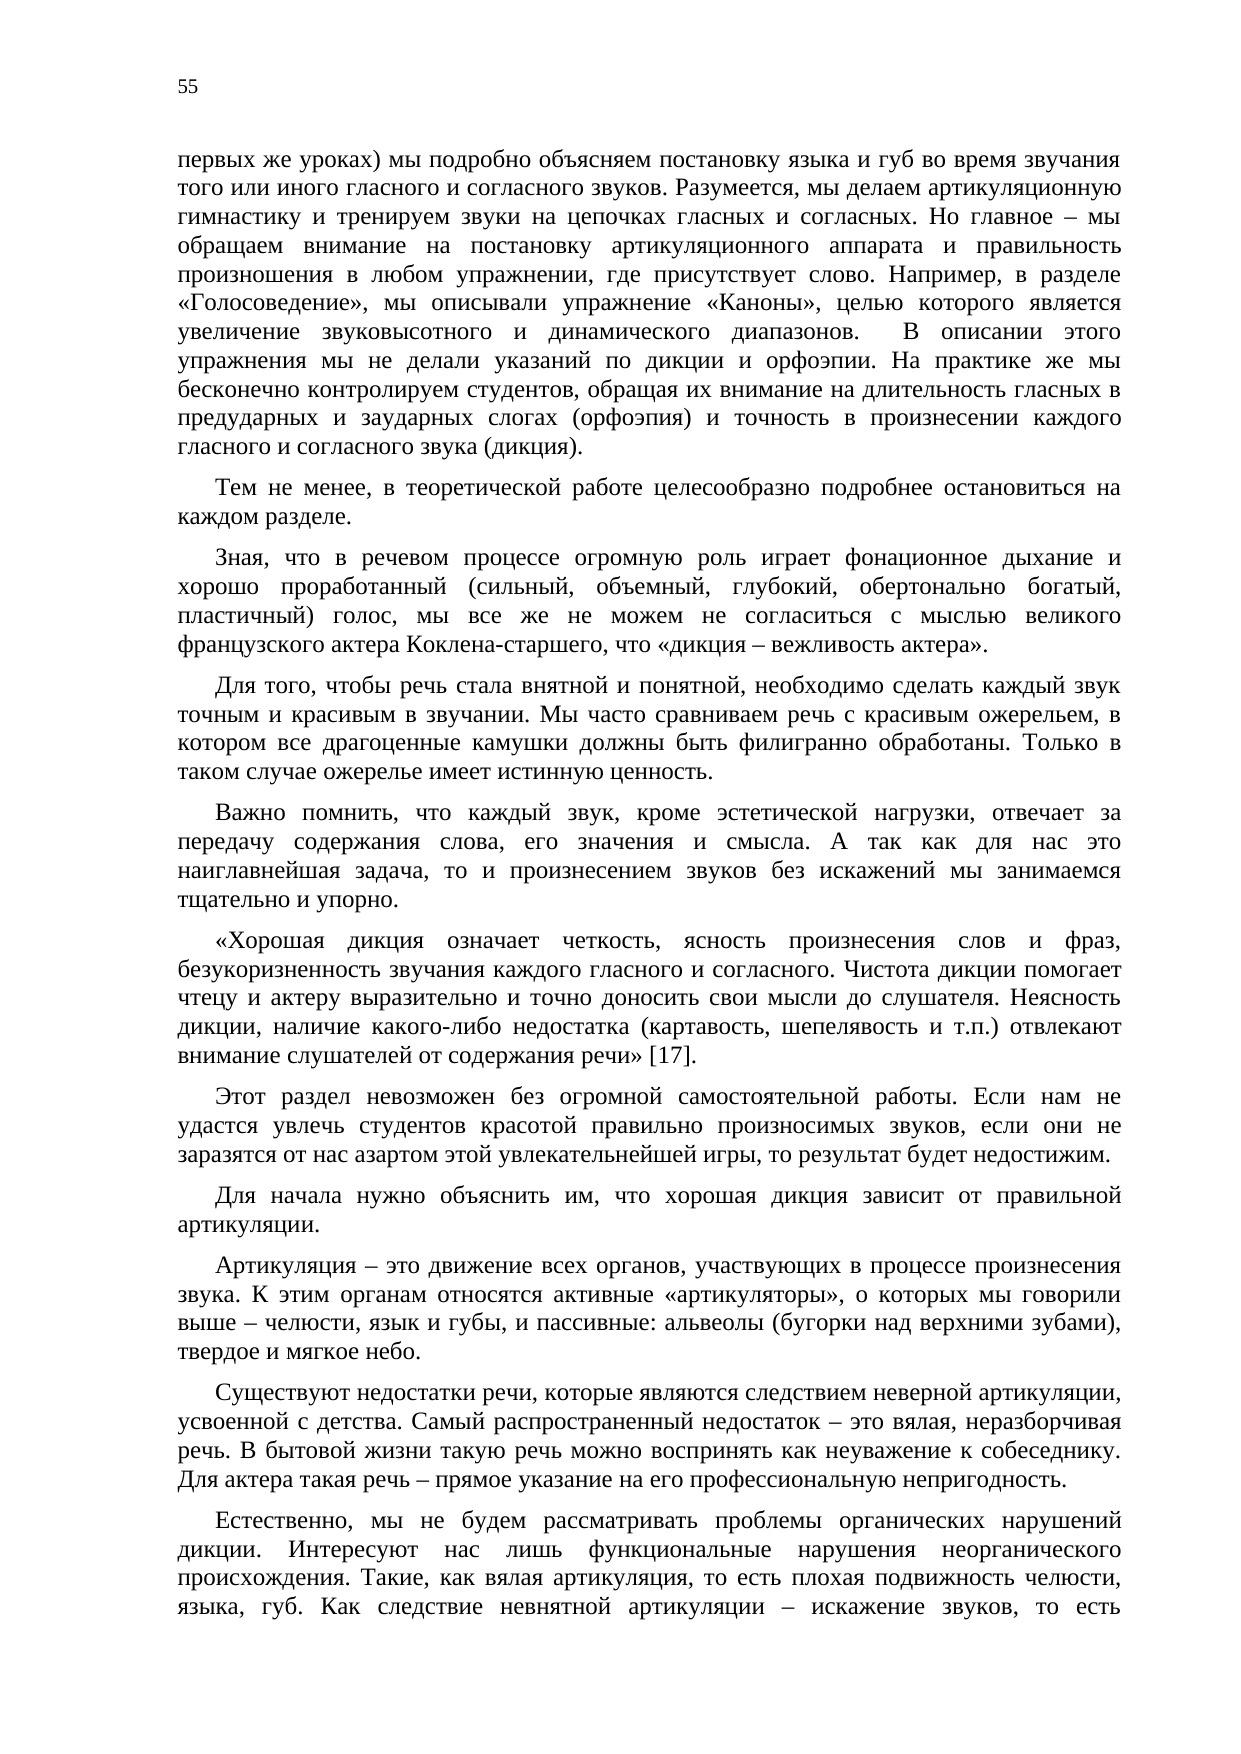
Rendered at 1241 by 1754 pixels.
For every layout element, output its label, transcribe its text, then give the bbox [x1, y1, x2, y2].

text Существуют недостатки речи, которые являются следствием неверной артикуляции, усвоенной с детства. Самый распространенный недостаток – это вялая, неразборчивая речь. В бытовой жизни такую речь можно воспринять как неуважение к собеседнику. Для актера такая речь – прямое указание на его профессиональную непригодность. [177, 1377, 1122, 1492]
text Важно помнить, что каждый звук, кроме эстетической нагрузки, отвечает за передачу содержания слова, его значения и смысла. А так как для нас это наиглавнейшая задача, то и произнесением звуков без искажений мы занимаемся тщательно и упорно. [177, 797, 1122, 912]
text Для того, чтобы речь стала внятной и понятной, необходимо сделать каждый звук точным и красивым в звучании. Мы часто сравниваем речь с красивым ожерельем, в котором все драгоценные камушки должны быть филигранно обработаны. Только в таком случае ожерелье имеет истинную ценность. [177, 670, 1122, 785]
text Для начала нужно объяснить им, что хорошая дикция зависит от правильной артикуляции. [177, 1180, 1122, 1237]
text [177, 1505, 1122, 1620]
text Этот раздел невозможен без огромной самостоятельной работы. Если нам не удастся увлечь студентов красотой правильно произносимых звуков, если они не заразятся от нас азартом этой увлекательнейшей игры, то результат будет недостижим. [177, 1081, 1122, 1167]
text Зная, что в речевом процессе огромную роль играет фонационное дыхание и хорошо проработанный (сильный, объемный, глубокий, обертонально богатый, пластичный) голос, мы все же не можем не согласиться с мыслью великого французского актера Коклена-старшего, что «дикция – вежливость актера». [177, 542, 1122, 657]
text «Хорошая дикция означает четкость, ясность произнесения слов и фраз, безукоризненность звучания каждого гласного и согласного. Чистота дикции помогает чтецу и актеру выразительно и точно доносить свои мысли до слушателя. Неясность дикции, наличие какого-либо недостатка (картавость, шепелявость и т.п.) отвлекают внимание слушателей от содержания речи» [17]. [177, 925, 1122, 1069]
text Артикуляция – это движение всех органов, участвующих в процессе произнесения звука. К этим органам относятся активные «артикуляторы», о которых мы говорили выше – челюсти, язык и губы, и пассивные: альвеолы (бугорки над верхними зубами), твердое и мягкое небо. [177, 1250, 1122, 1365]
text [177, 144, 1122, 460]
text Тем не менее, в теоретической работе целесообразно подробнее остановиться на каждом разделе. [177, 472, 1122, 530]
